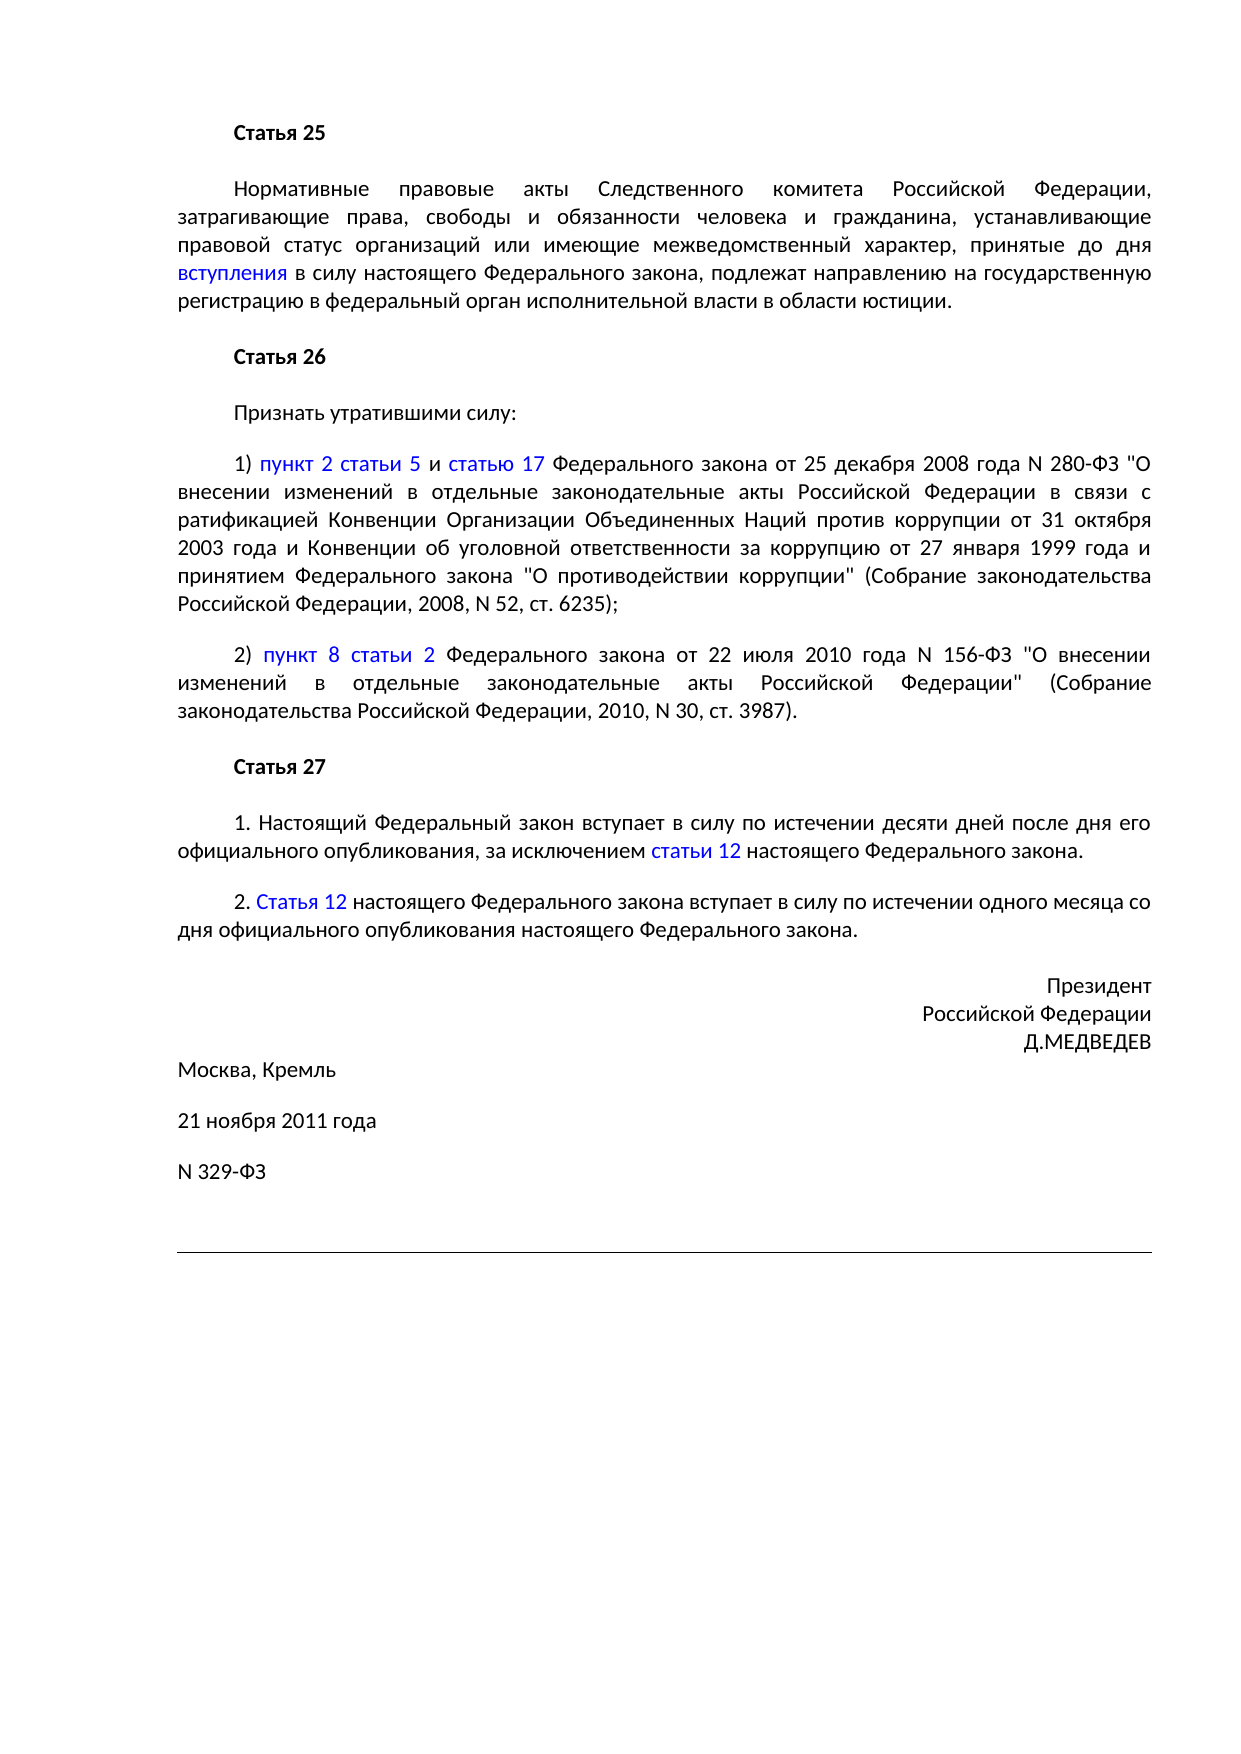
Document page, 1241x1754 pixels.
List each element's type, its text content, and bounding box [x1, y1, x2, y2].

text Российской Федерации [177, 999, 1152, 1027]
title Статья 27 [177, 752, 1152, 780]
text Москва, Кремль [177, 1056, 1152, 1083]
text N 329-ФЗ [177, 1157, 1152, 1185]
text Нормативные правовые акты Следственного комитета Российской Федерации, затрагивающие права, свободы и обязанности человека и гражданина, устанавливающие правовой статус организаций или имеющие межведомственный характер, принятые до дня вступления в силу настоящего Федерального закона, подлежат направлению на государственную регистрацию в федеральный орган исполнительной власти в области юстиции. [177, 174, 1152, 314]
text 21 ноября 2011 года [177, 1106, 1152, 1134]
text 1. Настоящий Федеральный закон вступает в силу по истечении десяти дней после дня его официального опубликования, за исключением статьи 12 настоящего Федерального закона. [177, 808, 1152, 864]
text Президент [177, 971, 1152, 999]
text 2. Статья 12 настоящего Федерального закона вступает в силу по истечении одного месяца со дня официального опубликования настоящего Федерального закона. [177, 887, 1152, 943]
title Статья 25 [177, 118, 1152, 146]
title Статья 26 [177, 342, 1152, 370]
text 1) пункт 2 статьи 5 и статью 17 Федерального закона от 25 декабря 2008 года N 280-ФЗ "О внесении изменений в отдельные законодательные акты Российской Федерации в связи с ратификацией Конвенции Организации Объединенных Наций против коррупции от 31 октября 2003 года и Конвенции об уголовной ответственности за коррупцию от 27 января 1999 года и принятием Федерального закона "О противодействии коррупции" (Собрание законодательства Российской Федерации, 2008, N 52, ст. 6235); [177, 449, 1152, 617]
text Признать утратившими силу: [177, 398, 1152, 426]
text 2) пункт 8 статьи 2 Федерального закона от 22 июля 2010 года N 156-ФЗ "О внесении изменений в отдельные законодательные акты Российской Федерации" (Собрание законодательства Российской Федерации, 2010, N 30, ст. 3987). [177, 640, 1152, 724]
text Д.МЕДВЕДЕВ [177, 1027, 1152, 1056]
